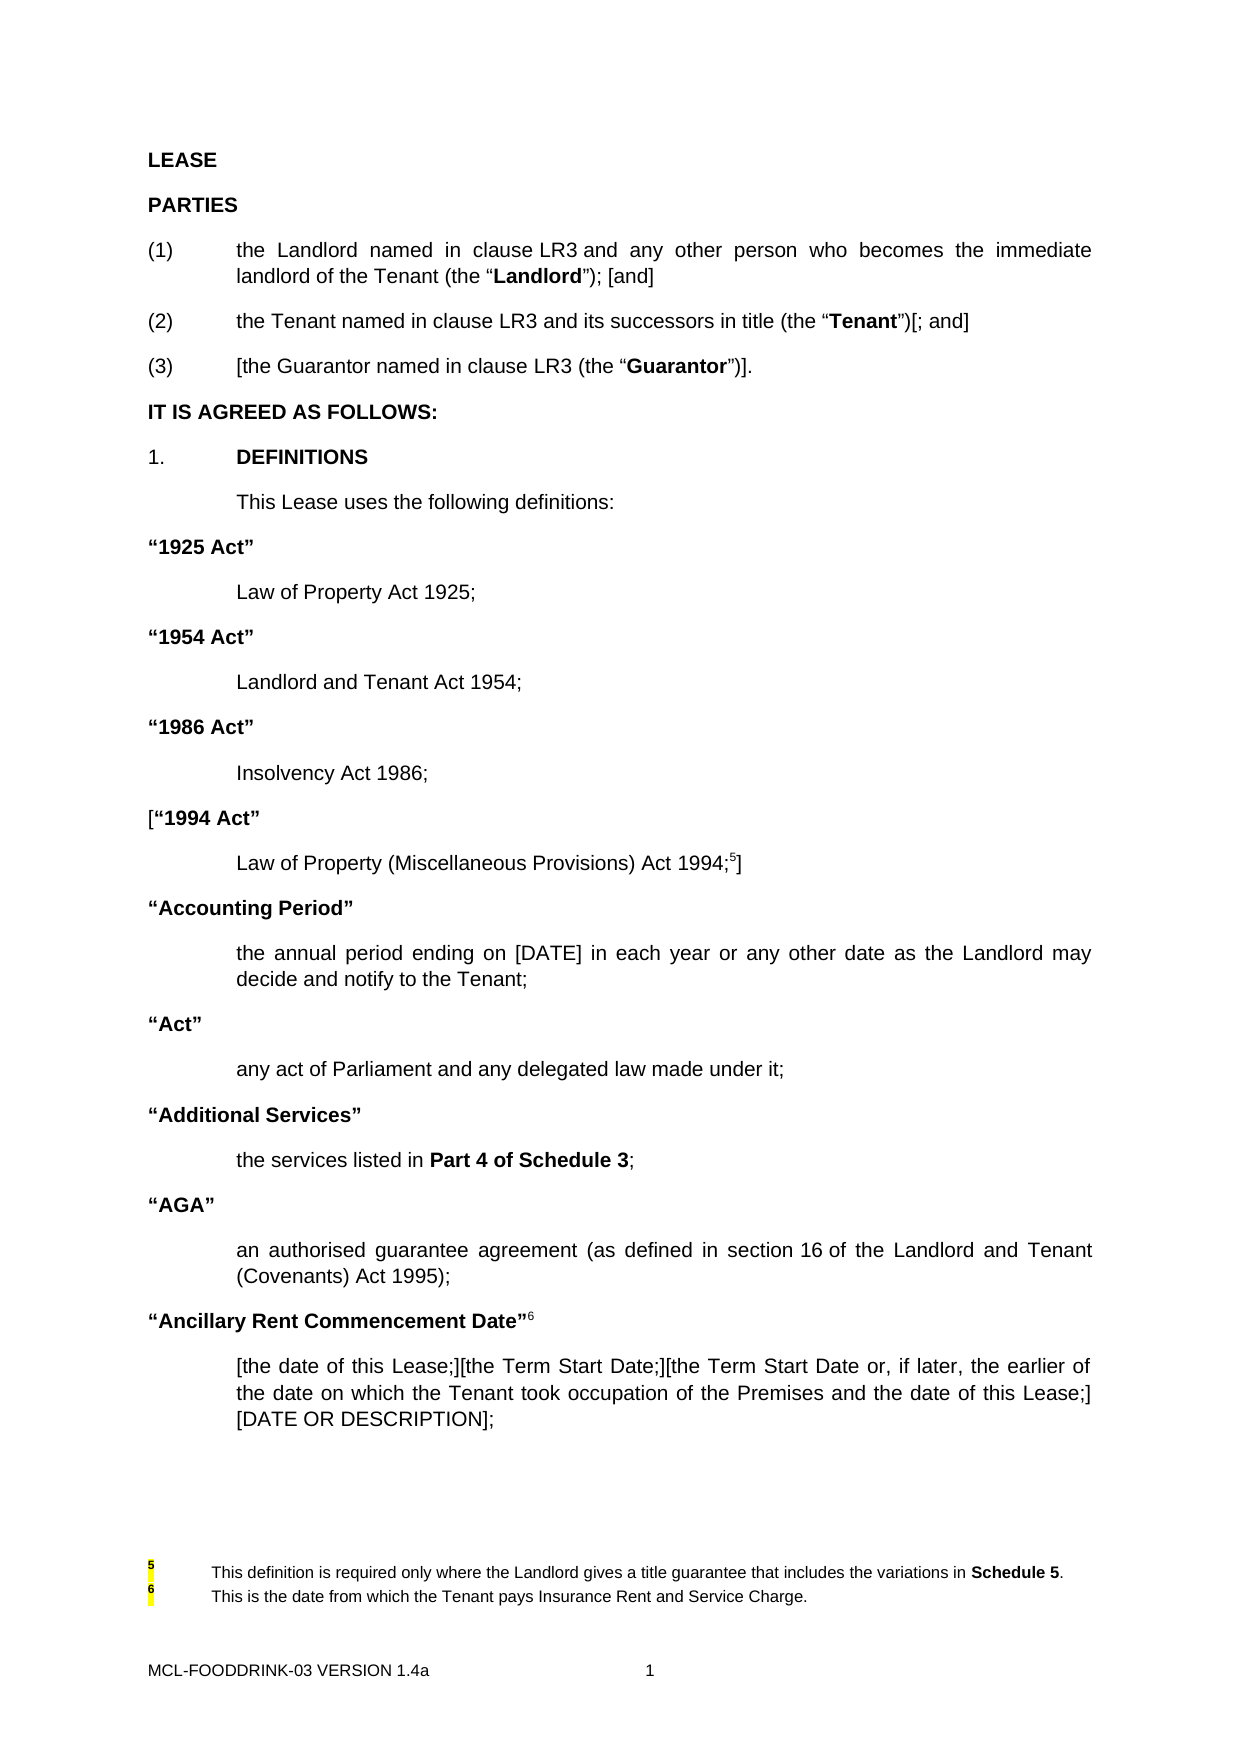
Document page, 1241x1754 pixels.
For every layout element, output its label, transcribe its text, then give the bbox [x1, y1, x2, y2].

text “Additional Services” [148, 1102, 1093, 1126]
text PARTIES [148, 193, 1093, 217]
text any act of Parliament and any delegated law made under it; [236, 1057, 1093, 1081]
text “AGA” [148, 1193, 1093, 1217]
text the services listed in Part 4 of Schedule 3; [236, 1147, 1093, 1171]
text (1) the Landlord named in clause LR3 and any other person who becomes the immediate landlord of the Tenant (the “Landlord”); [and] [148, 238, 1093, 288]
text “1925 Act” [148, 535, 1093, 559]
text Law of Property (Miscellaneous Provisions) Act 1994;] [236, 851, 1093, 874]
text “1954 Act” [148, 625, 1093, 649]
text (2) the Tenant named in clause LR3 and its successors in title (the “Tenant”)[; and] [148, 309, 1093, 333]
text “Ancillary Rent Commencement Date” [148, 1309, 1093, 1333]
text the annual period ending on [DATE] in each year or any other date as the Landlord may decide and notify to the Tenant; [236, 941, 1093, 991]
text [the date of this Lease;][the Term Start Date;][the Term Start Date or, if later, the earlier of the date on which the Tenant took occupation of the Premises and the date of this Lease;][DATE OR DESCRIPTION]; [236, 1354, 1093, 1431]
text an authorised guarantee agreement (as defined in section 16 of the Landlord and Tenant (Covenants) Act 1995); [236, 1238, 1093, 1288]
text Landlord and Tenant Act 1954; [236, 670, 1093, 694]
text LEASE [148, 148, 1093, 172]
text Insolvency Act 1986; [236, 760, 1093, 784]
text IT IS AGREED AS FOLLOWS: [148, 399, 1093, 423]
text [“1994 Act” [148, 805, 1093, 829]
text “Act” [148, 1012, 1093, 1036]
text (3) [the Guarantor named in clause LR3 (the “Guarantor”)]. [148, 354, 1093, 378]
text “Accounting Period” [148, 896, 1093, 919]
text This Lease uses the following definitions: [236, 490, 1093, 514]
text “1986 Act” [148, 715, 1093, 739]
text Law of Property Act 1925; [236, 580, 1093, 604]
subtitle DEFINITIONS [148, 444, 1093, 468]
